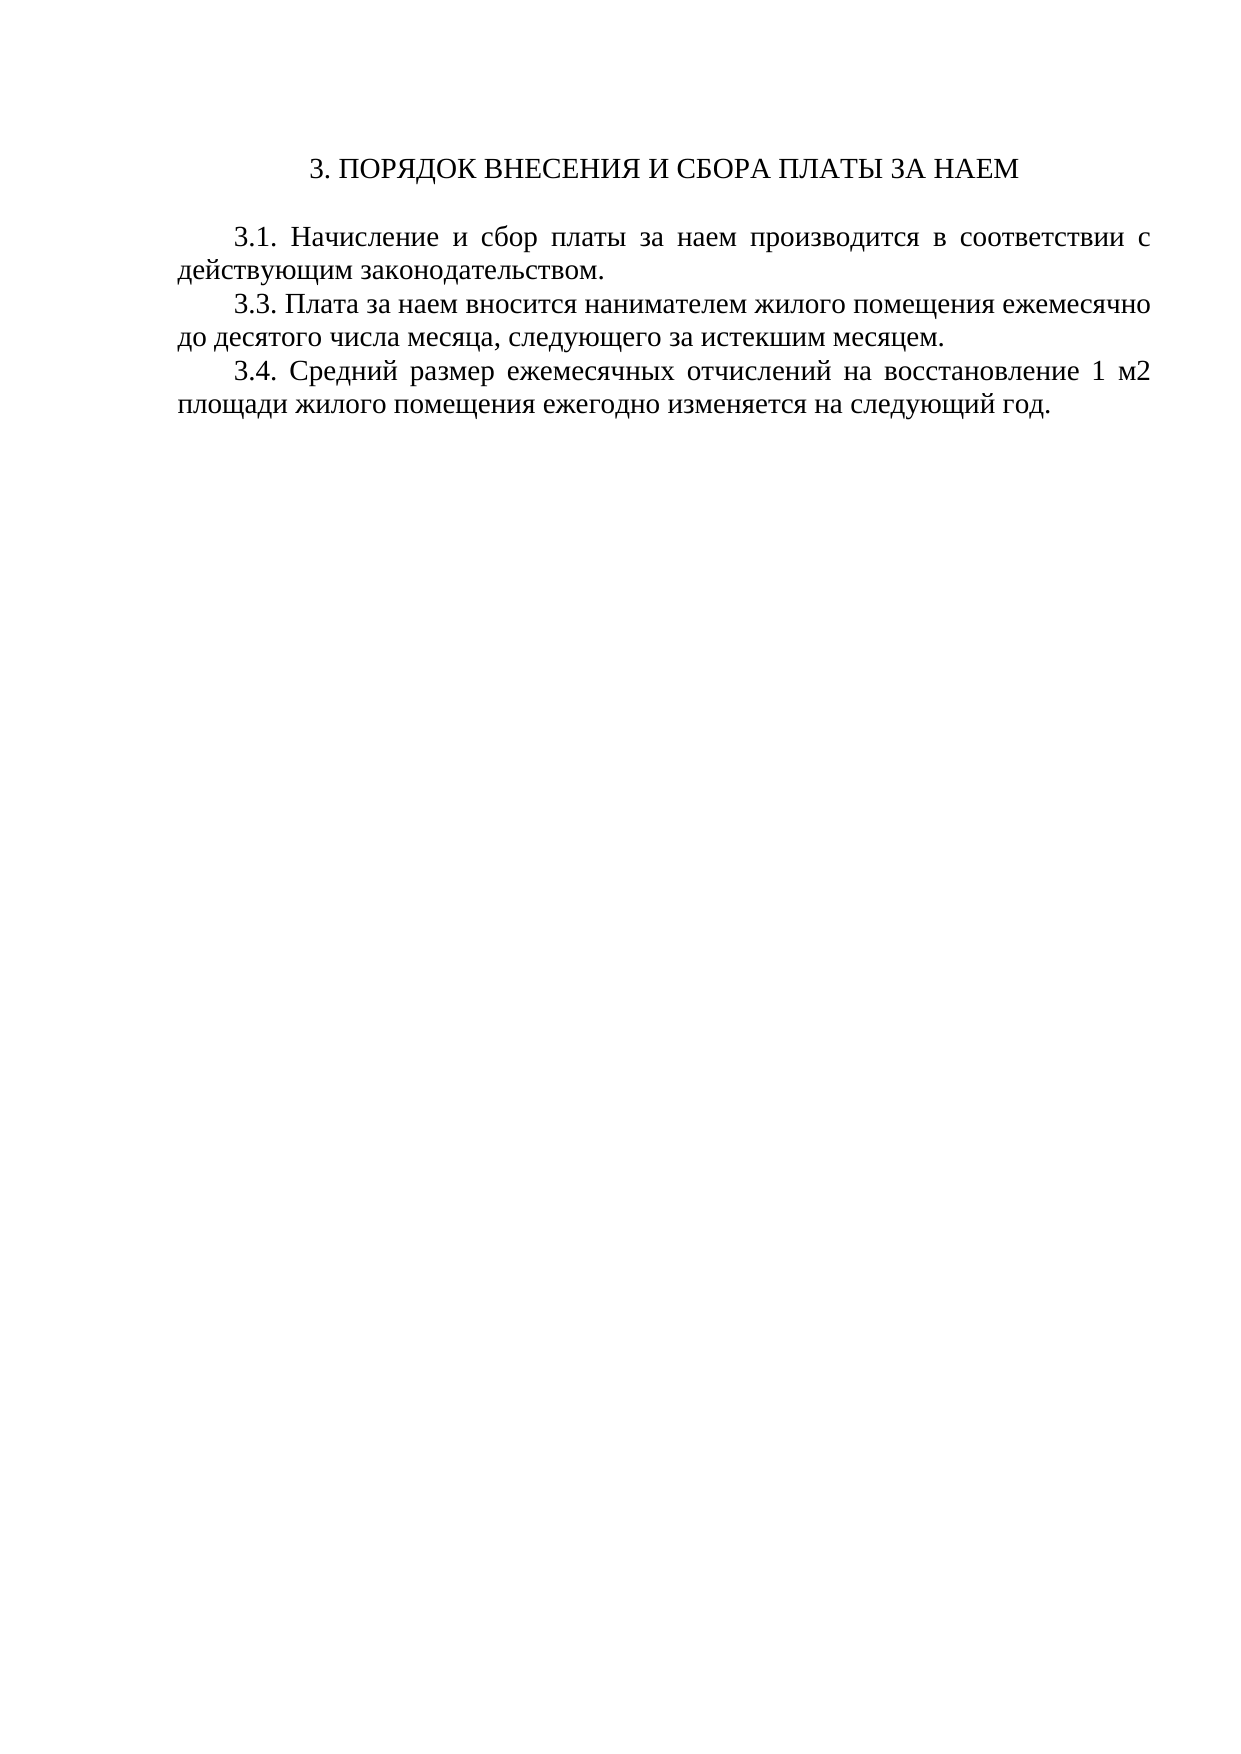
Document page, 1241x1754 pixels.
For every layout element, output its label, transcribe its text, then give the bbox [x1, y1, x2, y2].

text 3.1. Начисление и сбор платы за наем производится в соответствии с действующим законодательством. [177, 219, 1152, 286]
text 3. ПОРЯДОК ВНЕСЕНИЯ И СБОРА ПЛАТЫ ЗА НАЕМ [177, 152, 1152, 185]
text 3.3. Плата за наем вносится нанимателем жилого помещения ежемесячно до десятого числа месяца, следующего за истекшим месяцем. [177, 286, 1152, 353]
text 3.4. Средний размер ежемесячных отчислений на восстановление 1 м2 площади жилого помещения ежегодно изменяется на следующий год. [177, 353, 1152, 420]
